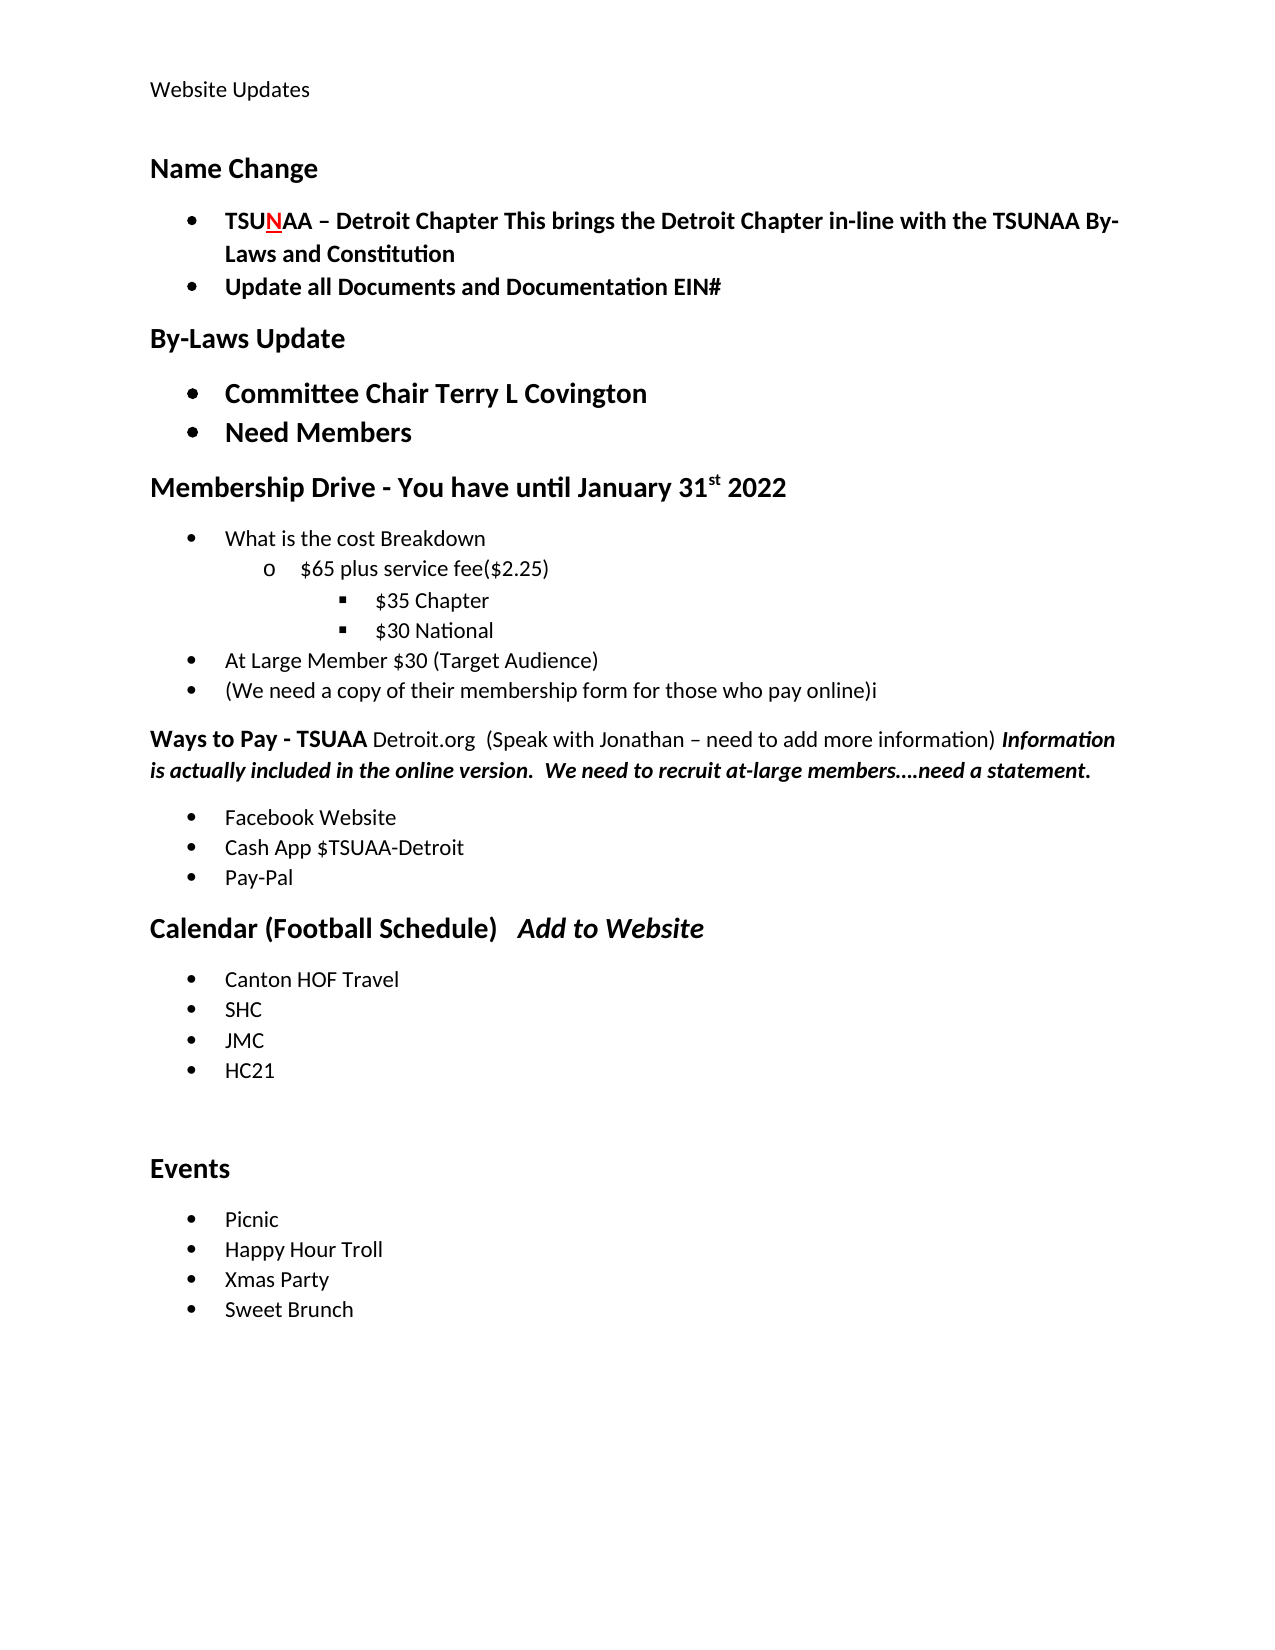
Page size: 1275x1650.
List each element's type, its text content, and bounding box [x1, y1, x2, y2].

text By-Laws Update [150, 321, 1125, 356]
list Xmas Party [187, 1265, 1125, 1293]
text Events [150, 1150, 1125, 1185]
list Picnic [187, 1205, 1125, 1233]
list Facebook Website [187, 803, 1125, 831]
list Pay-Pal [187, 863, 1125, 891]
list HC21 [187, 1056, 1125, 1084]
list Happy Hour Troll [187, 1235, 1125, 1263]
list Update all Documents and Documentation EIN# [187, 271, 1125, 301]
list Committee Chair Terry L Covington [187, 376, 1125, 411]
text Calendar (Football Schedule) Add to Website [150, 910, 1125, 946]
list $35 Chapter [337, 586, 1125, 614]
list What is the cost Breakdown [187, 524, 1125, 552]
list Need Members [187, 414, 1125, 450]
list JMC [187, 1026, 1125, 1054]
list $65 plus service fee($2.25) [262, 554, 1125, 584]
list Cash App $TSUAA-Detroit [187, 833, 1125, 861]
list Canton HOF Travel [187, 965, 1125, 993]
list SHC [187, 996, 1125, 1024]
list TSUNAA – Detroit Chapter This brings the Detroit Chapter in-line with the TSUNAA By-Laws and Constitution [187, 205, 1125, 268]
list (We need a copy of their membership form for those who pay online)i [187, 677, 1125, 704]
list Sweet Brunch [187, 1296, 1125, 1323]
text Membership Drive - You have until January 31st 2022 [150, 469, 1125, 505]
text Ways to Pay - TSUAA Detroit.org (Speak with Jonathan – need to add more information) Information is actually included in the online version. We need to recruit at-large members….need a statement. [150, 723, 1125, 784]
list $30 National [337, 616, 1125, 644]
list At Large Member $30 (Target Audience) [187, 646, 1125, 674]
text Name Change [150, 150, 1125, 186]
